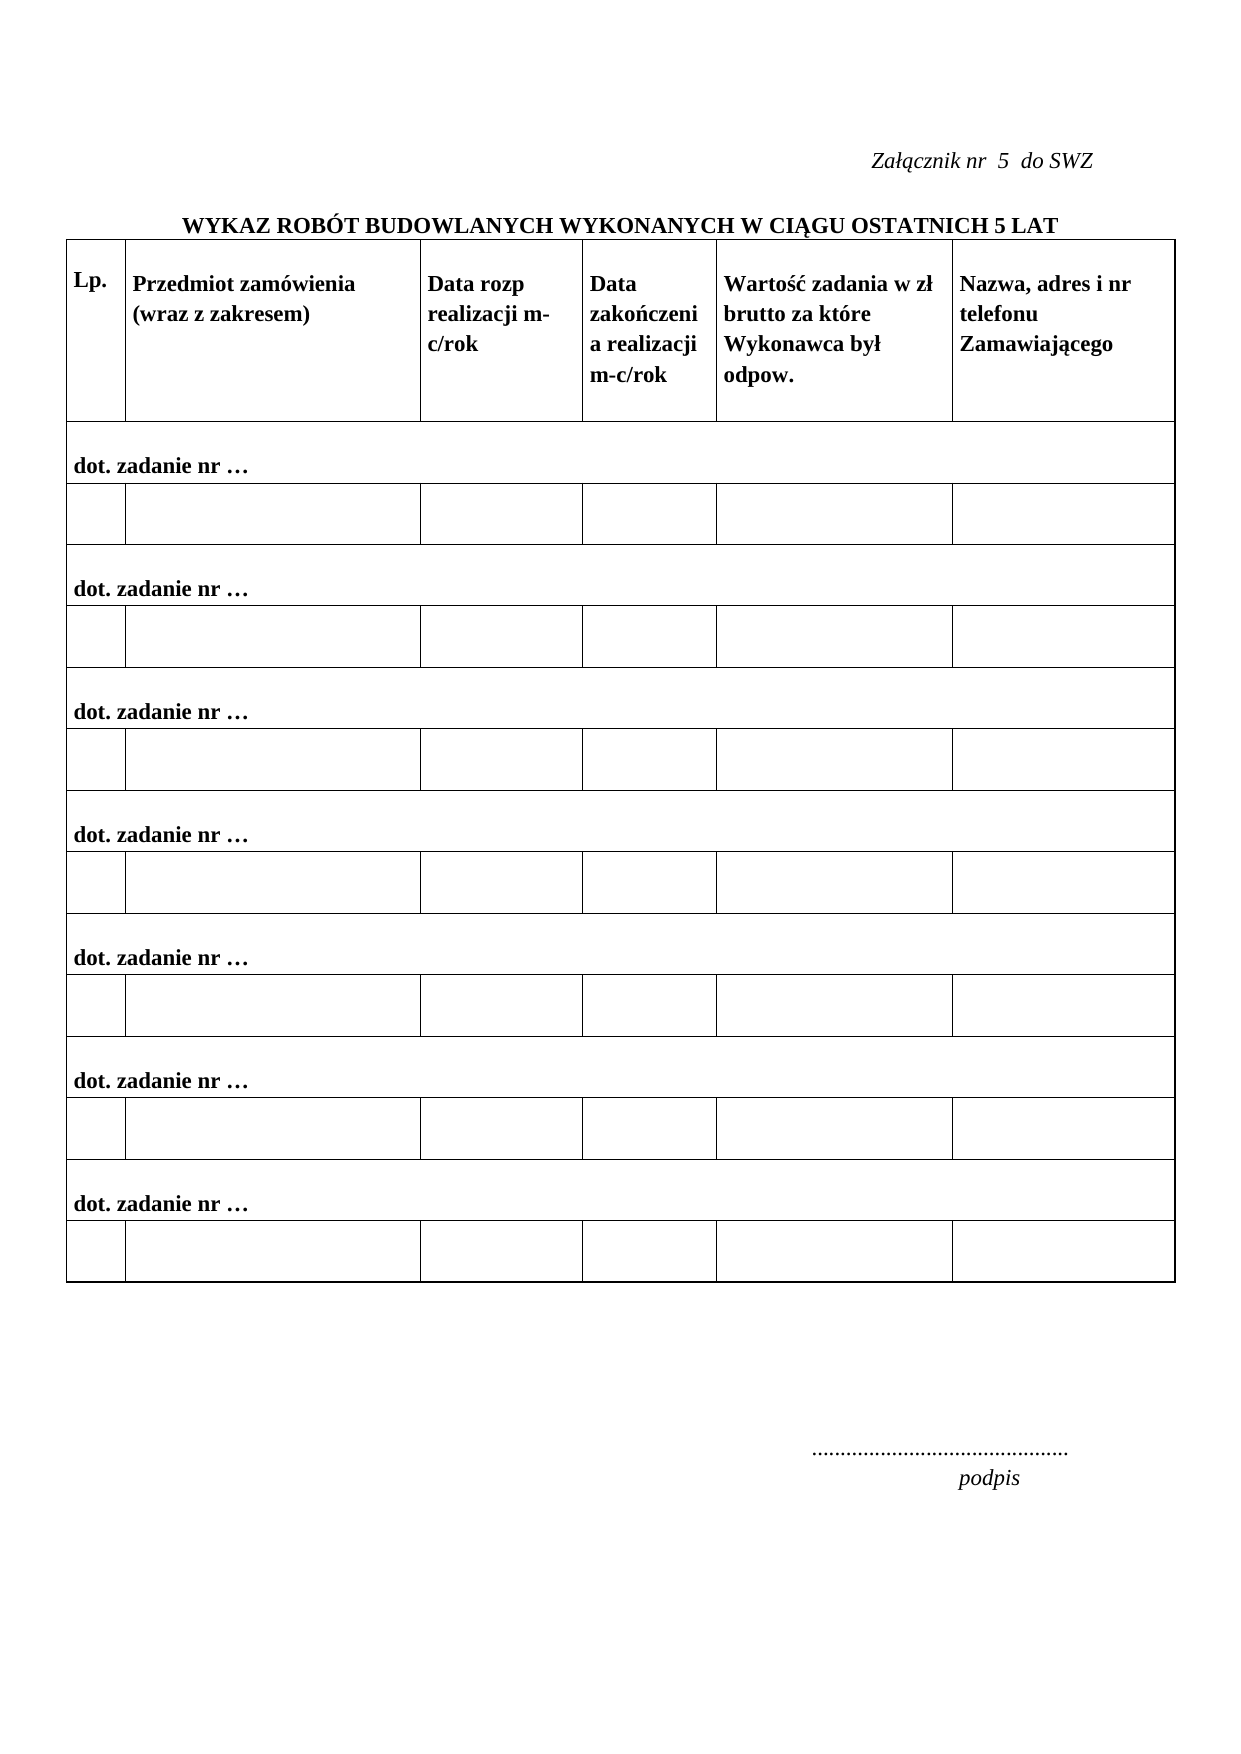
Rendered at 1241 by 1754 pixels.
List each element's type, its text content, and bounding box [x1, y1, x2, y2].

table_cell [421, 1221, 582, 1281]
table_cell [583, 484, 716, 544]
table_cell [126, 1098, 420, 1158]
table_cell [583, 1221, 716, 1281]
table_cell [126, 975, 420, 1036]
table_header Wartość zadania w zł brutto za które Wykonawca był odpow. [717, 240, 952, 421]
table_cell [126, 606, 420, 667]
table_cell [421, 852, 582, 913]
table_cell [717, 606, 952, 667]
table_cell [583, 606, 716, 667]
table_cell [126, 852, 420, 913]
table_header Przedmiot zamówienia (wraz z zakresem) [126, 240, 420, 421]
table_cell [953, 729, 1174, 790]
table_cell [953, 1098, 1174, 1158]
table_cell [717, 1098, 952, 1158]
table_cell dot. zadanie nr … [67, 422, 1174, 482]
subtitle WYKAZ ROBÓT BUDOWLANYCH WYKONANYCH W CIĄGU OSTATNICH 5 LAT [148, 212, 1093, 239]
table_cell [717, 852, 952, 913]
table_cell [583, 852, 716, 913]
text Załącznik nr 5 do SWZ [148, 148, 1093, 174]
table_cell dot. zadanie nr … [67, 1160, 1174, 1220]
table_header Nazwa, adres i nr telefonu Zamawiającego [953, 240, 1174, 421]
table_cell [126, 1221, 420, 1281]
table_cell [583, 1098, 716, 1158]
table_cell [421, 1098, 582, 1158]
table_cell [717, 975, 952, 1036]
table_cell dot. zadanie nr … [67, 545, 1174, 605]
table_cell [421, 606, 582, 667]
text podpis [885, 1464, 1093, 1490]
table_cell [67, 852, 125, 913]
table_header Data rozp realizacji m-c/rok [421, 240, 582, 421]
table_cell [953, 606, 1174, 667]
table_header Data zakończenia realizacji m-c/rok [583, 240, 716, 421]
table_cell [953, 975, 1174, 1036]
table_cell [421, 975, 582, 1036]
table_cell [67, 606, 125, 667]
table_cell dot. zadanie nr … [67, 1037, 1174, 1097]
table_cell [717, 729, 952, 790]
table_cell [421, 729, 582, 790]
table_cell dot. zadanie nr … [67, 914, 1174, 974]
table_cell [717, 1221, 952, 1281]
table_cell [421, 484, 582, 544]
table_cell [67, 484, 125, 544]
text ............................................. [738, 1433, 1093, 1460]
table_cell [953, 1221, 1174, 1281]
table_cell [717, 484, 952, 544]
table_cell [67, 1221, 125, 1281]
table_cell [67, 975, 125, 1036]
table_cell [67, 1098, 125, 1158]
table_header Lp. [67, 240, 125, 421]
table_cell [126, 729, 420, 790]
table_cell [126, 484, 420, 544]
table_cell [67, 729, 125, 790]
table_cell dot. zadanie nr … [67, 668, 1174, 728]
table_cell [953, 852, 1174, 913]
table_cell [583, 975, 716, 1036]
table_cell [583, 729, 716, 790]
table_cell dot. zadanie nr … [67, 791, 1174, 851]
table_cell [953, 484, 1174, 544]
